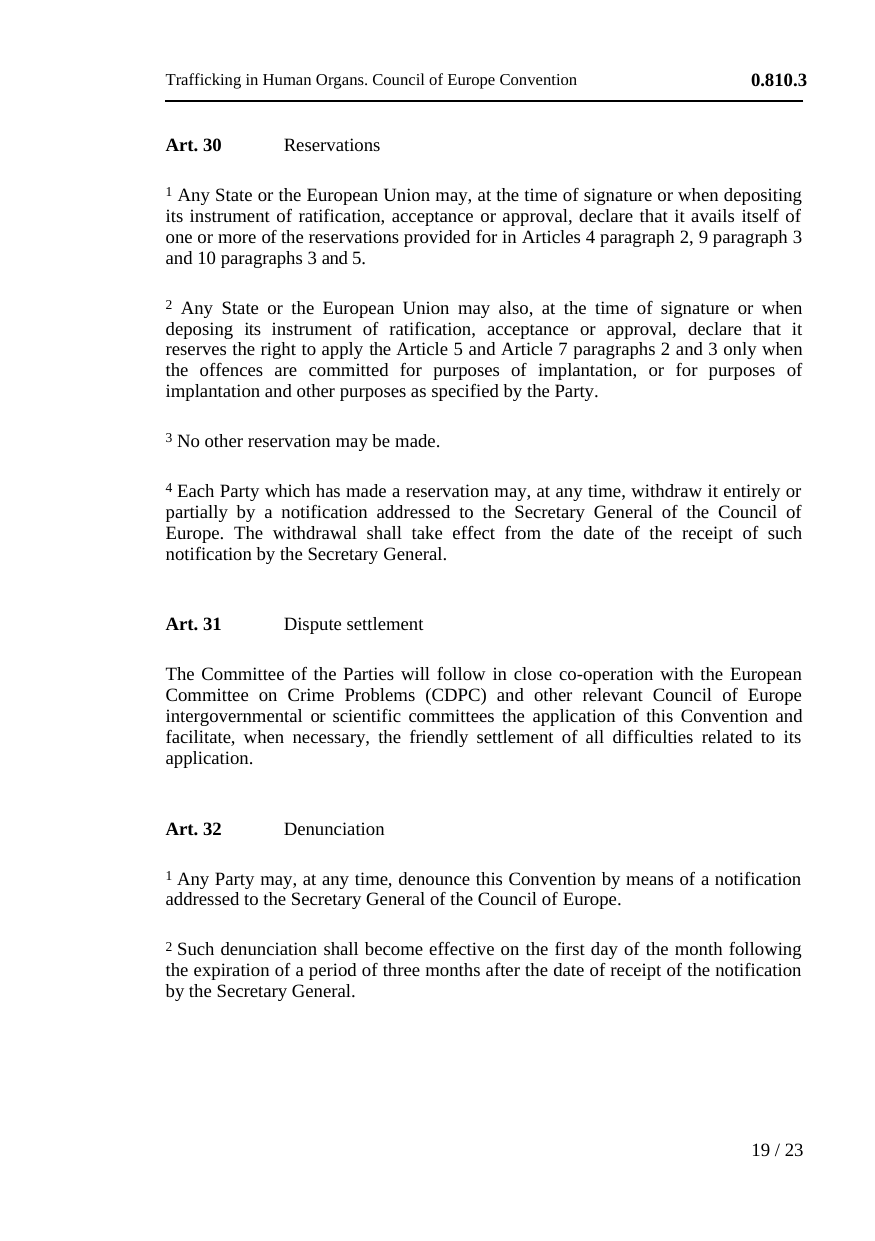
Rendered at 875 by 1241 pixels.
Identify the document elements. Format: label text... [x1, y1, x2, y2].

text 4 Each Party which has made a reservation may, at any time, withdraw it entirely or partially by a notification addressed to the Secretary General of the Council of Europe. The withdrawal shall take effect from the date of the receipt of such notification by the Secretary General. [165, 481, 803, 564]
text 3 No other reservation may be made. [165, 431, 803, 452]
text 2 Any State or the European Union may also, at the time of signature or when deposing its instrument of ratification, acceptance or approval, declare that it reserves the right to apply the Article 5 and Article 7 paragraphs 2 and 3 only when the offences are committed for purposes of implantation, or for purposes of implantation and other purposes as specified by the Party. [165, 297, 803, 402]
text 2 Such denunciation shall become effective on the first day of the month following the expiration of a period of three months after the date of receipt of the notification by the Secretary General. [165, 939, 803, 1002]
subtitle Art. 32 Denunciation [165, 818, 803, 839]
subtitle Art. 31 Dispute settlement [165, 614, 803, 635]
text 1 Any Party may, at any time, denounce this Convention by means of a notification addressed to the Secretary General of the Council of Europe. [165, 868, 803, 910]
text 1 Any State or the European Union may, at the time of signature or when depositing its instrument of ratification, acceptance or approval, declare that it avails itself of one or more of the reservations provided for in Articles 4 paragraph 2, 9 paragraph 3 and 10 paragraphs 3 and 5. [165, 185, 803, 268]
text The Committee of the Parties will follow in close co-operation with the European Committee on Crime Problems (CDPC) and other relevant Council of Europe intergovernmental or scientific committees the application of this Convention and facilitate, when necessary, the friendly settlement of all difficulties related to its application. [165, 664, 803, 768]
subtitle Art. 30 Reservations [165, 135, 803, 156]
